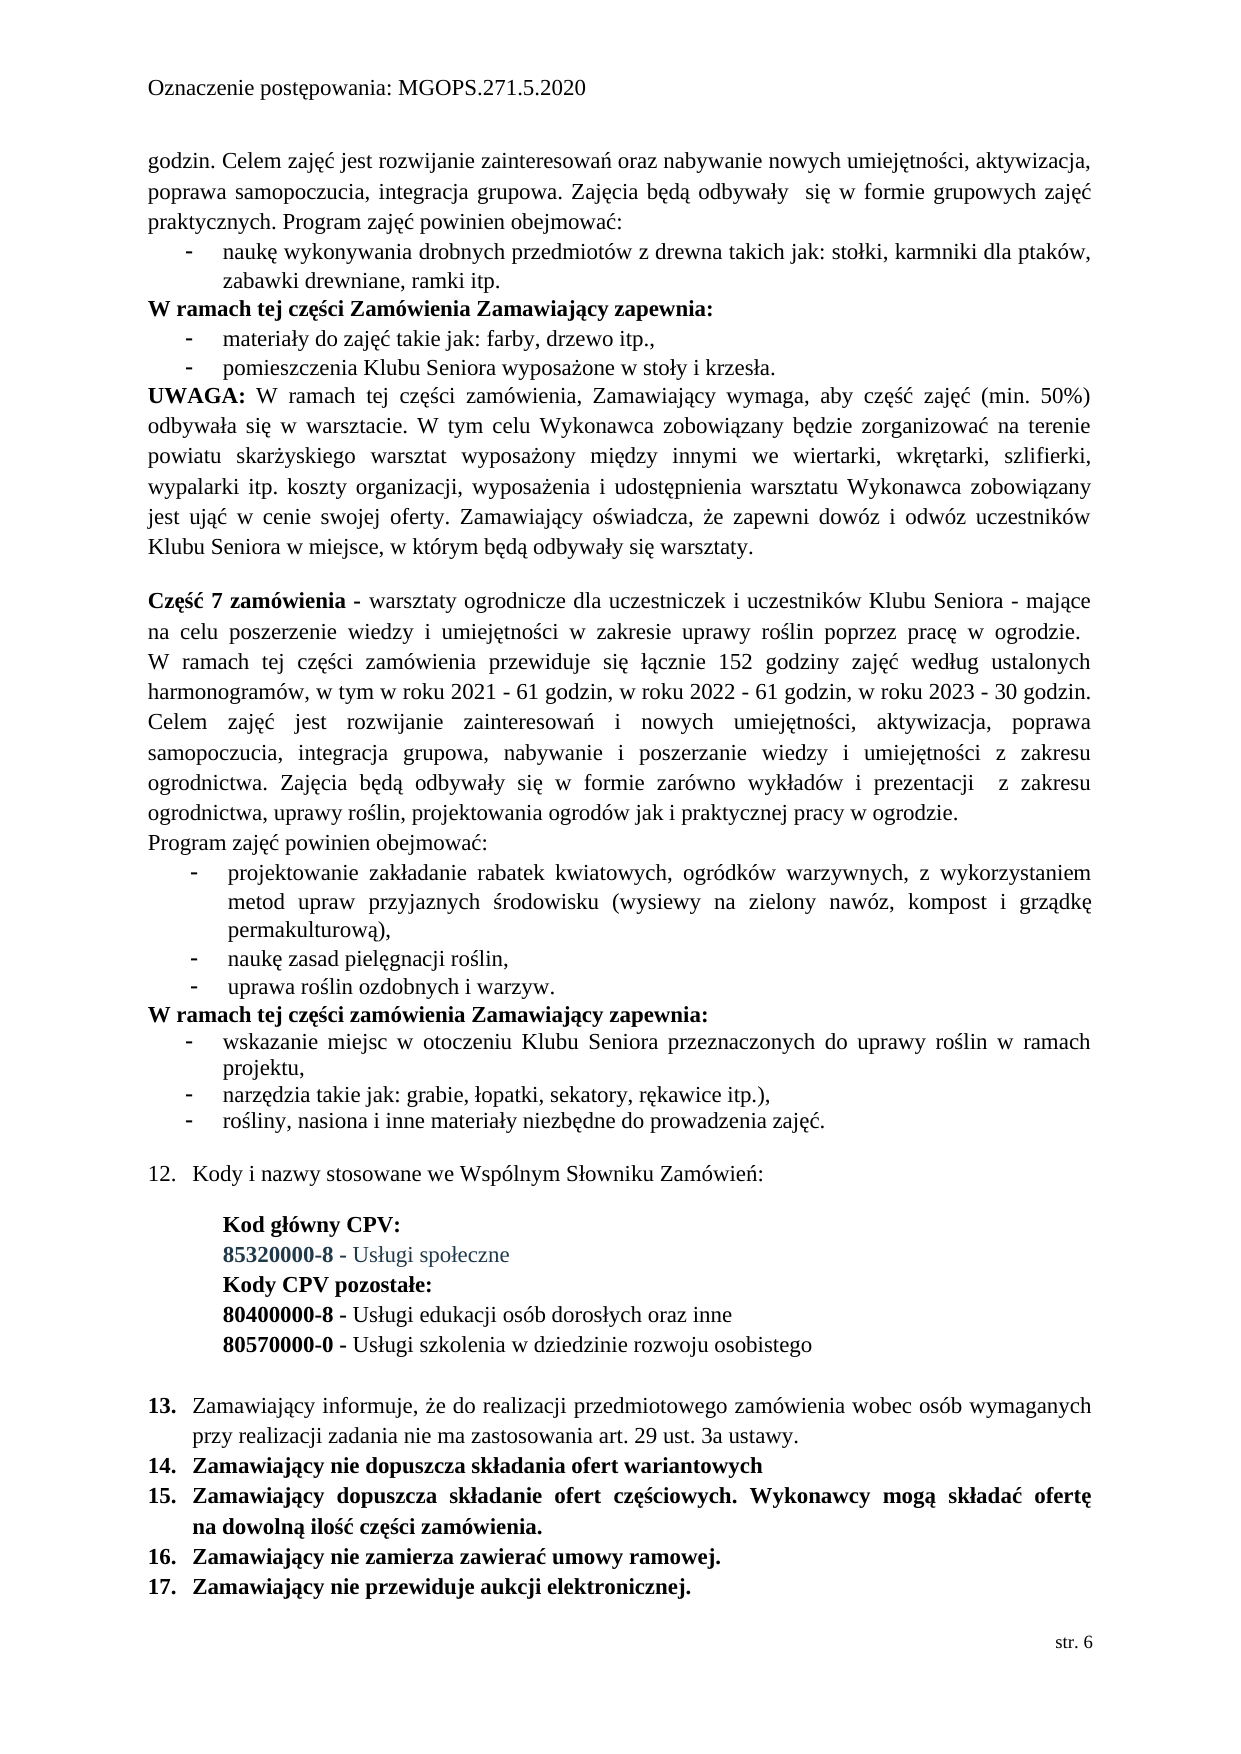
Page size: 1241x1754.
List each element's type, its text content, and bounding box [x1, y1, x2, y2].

text 80570000-0 - Usługi szkolenia w dziedzinie rozwoju osobistego [223, 1332, 1093, 1358]
list Zamawiający nie dopuszcza składania ofert wariantowych [148, 1452, 1093, 1479]
list Zamawiający nie przewiduje aukcji elektronicznej. [148, 1573, 1093, 1599]
list projektowanie zakładanie rabatek kwiatowych, ogródków warzywnych, z wykorzystaniem metod upraw przyjaznych środowisku (wysiewy na zielony nawóz, kompost i grządkę permakulturową), [190, 859, 1093, 943]
list materiały do zajęć takie jak: farby, drzewo itp., [185, 325, 1093, 352]
text Kod główny CPV: [223, 1211, 1093, 1237]
list Kody i nazwy stosowane we Wspólnym Słowniku Zamówień: [148, 1160, 1093, 1186]
list naukę zasad pielęgnacji roślin, [190, 945, 1093, 971]
list uprawa roślin ozdobnych i warzyw. [190, 973, 1093, 999]
list pomieszczenia Klubu Seniora wyposażone w stoły i krzesła. [185, 354, 1093, 380]
list Zamawiający dopuszcza składanie ofert częściowych. Wykonawcy mogą składać ofertę na dowolną ilość części zamówienia. [148, 1483, 1093, 1539]
list wskazanie miejsc w otoczeniu Klubu Seniora przeznaczonych do uprawy roślin w ramach projektu, [185, 1028, 1093, 1081]
list narzędzia takie jak: grabie, łopatki, sekatory, rękawice itp.), [185, 1081, 1093, 1107]
text Program zajęć powinien obejmować: [148, 829, 1093, 856]
text 85320000-8 - Usługi społeczne [223, 1241, 1093, 1267]
text Część 7 zamówienia - warsztaty ogrodnicze dla uczestniczek i uczestników Klubu Seniora - mające na celu poszerzenie wiedzy i umiejętności w zakresie uprawy roślin poprzez pracę w ogrodzie. W ramach tej części zamówienia przewiduje się łącznie 152 godziny zajęć według ustalonych harmonogramów, w tym w roku 2021 - 61 godzin, w roku 2022 - 61 godzin, w roku 2023 - 30 godzin. Celem zajęć jest rozwijanie zainteresowań i nowych umiejętności, aktywizacja, poprawa samopoczucia, integracja grupowa, nabywanie i poszerzanie wiedzy i umiejętności z zakresu ogrodnictwa. Zajęcia będą odbywały się w formie zarówno wykładów i prezentacji z zakresu ogrodnictwa, uprawy roślin, projektowania ogrodów jak i praktycznej pracy w ogrodzie. [148, 587, 1093, 825]
text 80400000-8 - Usługi edukacji osób dorosłych oraz inne [223, 1301, 1093, 1328]
list rośliny, nasiona i inne materiały niezbędne do prowadzenia zajęć. [185, 1107, 1093, 1133]
list Zamawiający nie zamierza zawierać umowy ramowej. [148, 1543, 1093, 1569]
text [148, 148, 1093, 234]
text Kody CPV pozostałe: [223, 1271, 1093, 1297]
text W ramach tej części Zamówienia Zamawiający zapewnia: [148, 295, 1093, 321]
list W ramach tej części zamówienia Zamawiający zapewnia: [148, 1002, 1093, 1028]
list naukę wykonywania drobnych przedmiotów z drewna takich jak: stołki, karmniki dla ptaków, zabawki drewniane, ramki itp. [185, 238, 1093, 293]
list Zamawiający informuje, że do realizacji przedmiotowego zamówienia wobec osób wymaganych przy realizacji zadania nie ma zastosowania art. 29 ust. 3a ustawy. [148, 1392, 1093, 1448]
text UWAGA: W ramach tej części zamówienia, Zamawiający wymaga, aby część zajęć (min. 50%) odbywała się w warsztacie. W tym celu Wykonawca zobowiązany będzie zorganizować na terenie powiatu skarżyskiego warsztat wyposażony między innymi we wiertarki, wkrętarki, szlifierki, wypalarki itp. koszty organizacji, wyposażenia i udostępnienia warsztatu Wykonawca zobowiązany jest ująć w cenie swojej oferty. Zamawiający oświadcza, że zapewni dowóz i odwóz uczestników Klubu Seniora w miejsce, w którym będą odbywały się warsztaty. [148, 382, 1093, 559]
